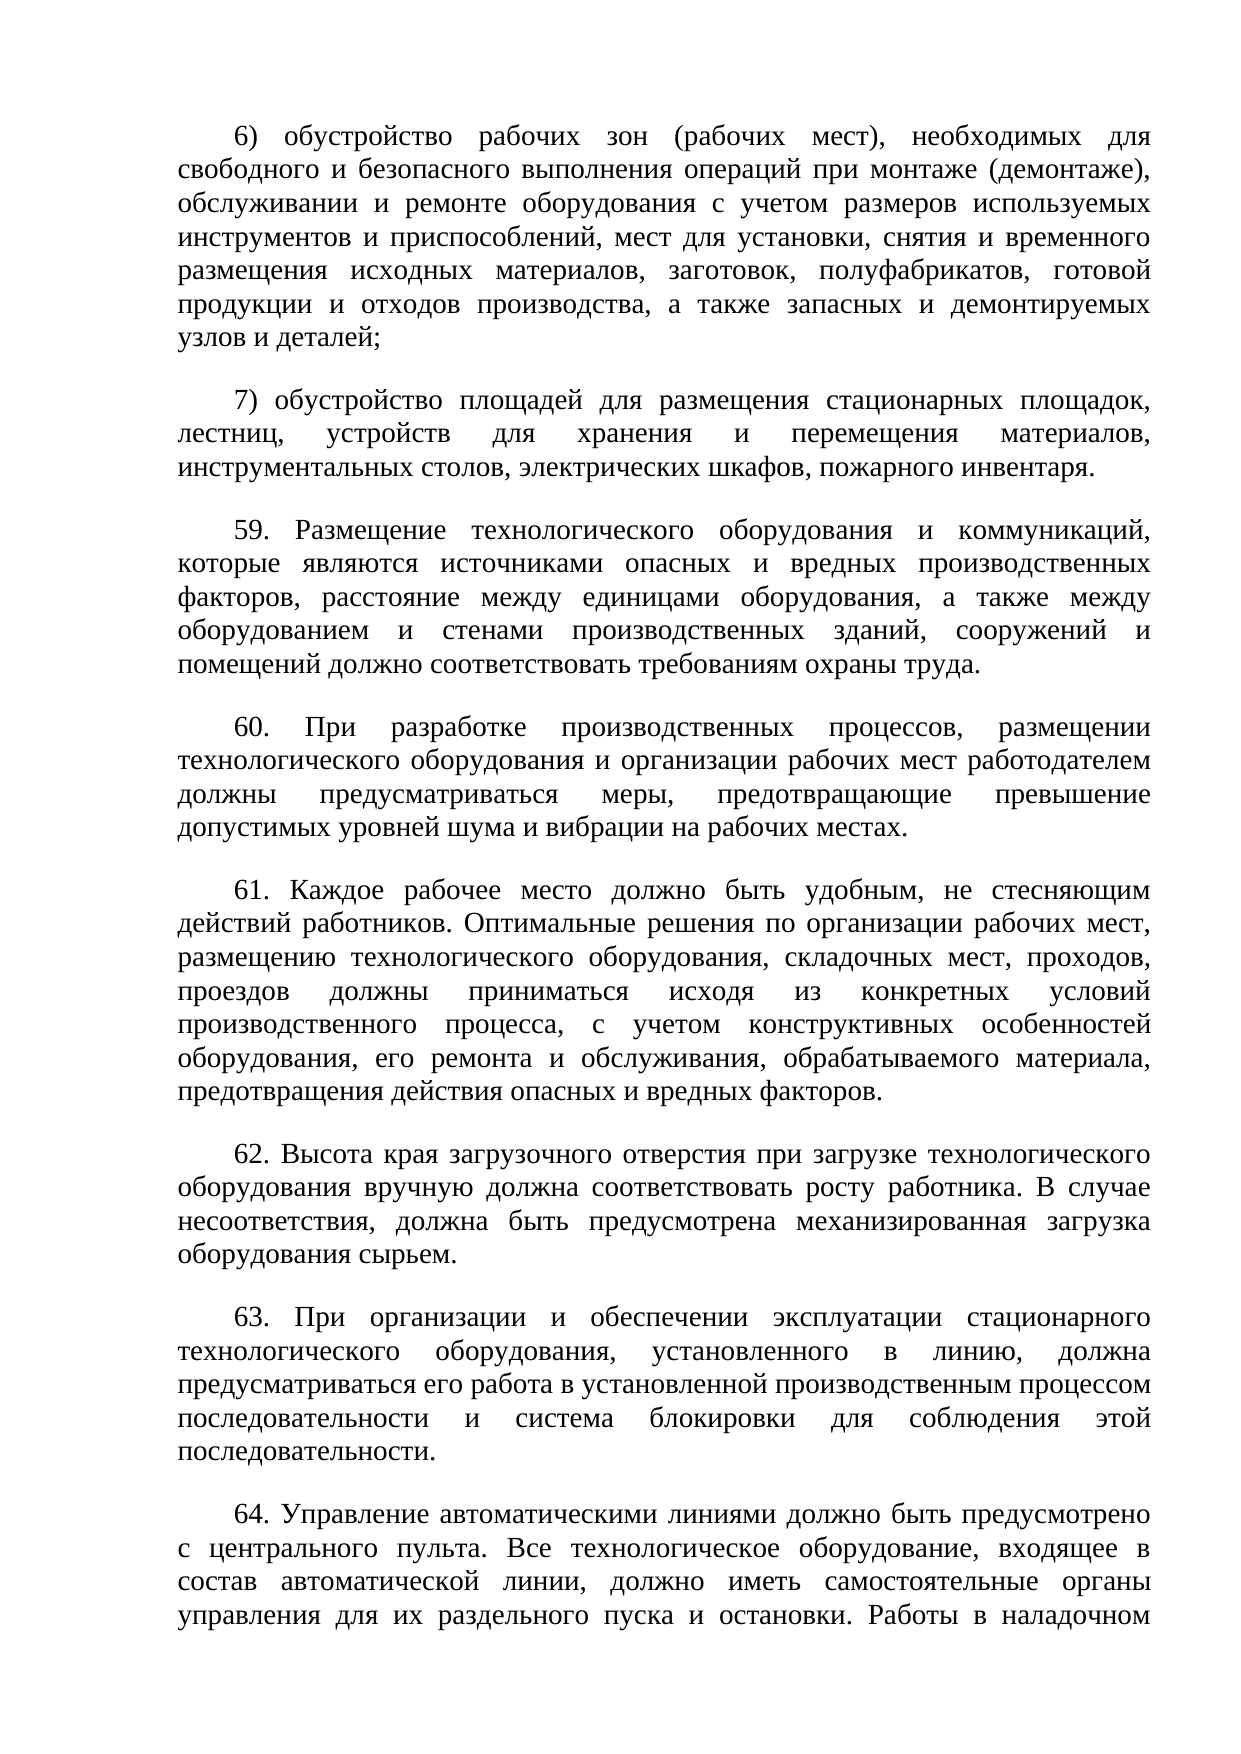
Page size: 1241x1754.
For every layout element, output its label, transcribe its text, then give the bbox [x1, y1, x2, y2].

text 60. При разработке производственных процессов, размещении технологического оборудования и организации рабочих мест работодателем должны предусматриваться меры, предотвращающие превышение допустимых уровней шума и вибрации на рабочих местах. [177, 709, 1152, 843]
text 7) обустройство площадей для размещения стационарных площадок, лестниц, устройств для хранения и перемещения материалов, инструментальных столов, электрических шкафов, пожарного инвентаря. [177, 382, 1152, 483]
text 61. Каждое рабочее место должно быть удобным, не стесняющим действий работников. Оптимальные решения по организации рабочих мест, размещению технологического оборудования, складочных мест, проходов, проездов должны приниматься исходя из конкретных условий производственного процесса, с учетом конструктивных особенностей оборудования, его ремонта и обслуживания, обрабатываемого материала, предотвращения действия опасных и вредных факторов. [177, 872, 1152, 1107]
text 62. Высота края загрузочного отверстия при загрузке технологического оборудования вручную должна соответствовать росту работника. В случае несоответствия, должна быть предусмотрена механизированная загрузка оборудования сырьем. [177, 1136, 1152, 1270]
text 59. Размещение технологического оборудования и коммуникаций, которые являются источниками опасных и вредных производственных факторов, расстояние между единицами оборудования, а также между оборудованием и стенами производственных зданий, сооружений и помещений должно соответствовать требованиям охраны труда. [177, 512, 1152, 679]
text 6) обустройство рабочих зон (рабочих мест), необходимых для свободного и безопасного выполнения операций при монтаже (демонтаже), обслуживании и ремонте оборудования с учетом размеров используемых инструментов и приспособлений, мест для установки, снятия и временного размещения исходных материалов, заготовок, полуфабрикатов, готовой продукции и отходов производства, а также запасных и демонтируемых узлов и деталей; [177, 118, 1152, 353]
text 63. При организации и обеспечении эксплуатации стационарного технологического оборудования, установленного в линию, должна предусматриваться его работа в установленной производственным процессом последовательности и система блокировки для соблюдения этой последовательности. [177, 1299, 1152, 1467]
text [177, 1496, 1152, 1630]
